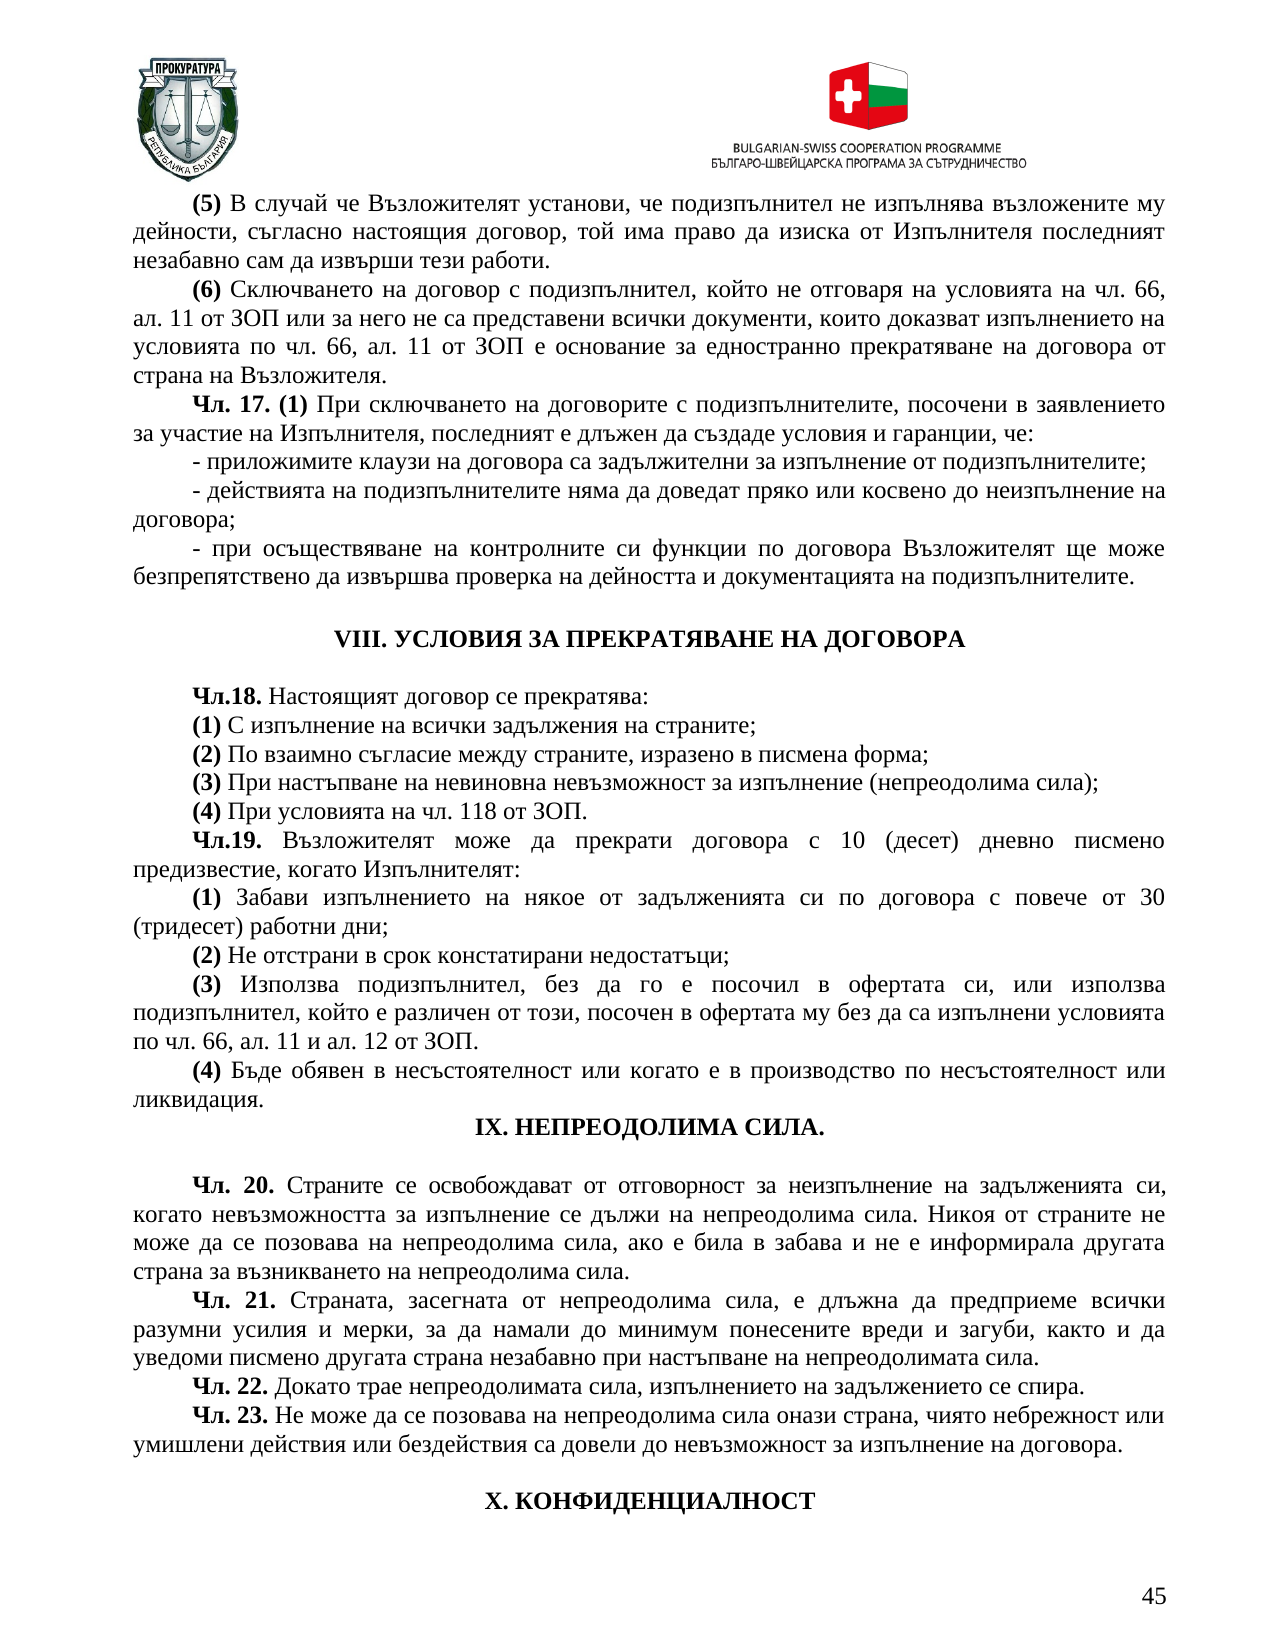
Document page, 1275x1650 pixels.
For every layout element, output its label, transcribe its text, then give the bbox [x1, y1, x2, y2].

text Чл. 17. (1) При сключването на договорите с подизпълнителите, посочени в заявлението за участие на Изпълнителя, последният е длъжен да създаде условия и гаранции, че: [133, 389, 1167, 446]
picture [132, 55, 241, 188]
text (5) В случай че Възложителят установи, че подизпълнител не изпълнява възложените му дейности, съгласно настоящия договор, той има право да изиска от Изпълнителя последният незабавно сам да извърши тези работи. [133, 188, 1167, 274]
text (2) Не отстрани в срок констатирани недостатъци; [133, 940, 1167, 969]
text (4) При условията на чл. 118 от ЗОП. [133, 796, 1167, 825]
text Чл.19. Възложителят може да прекрати договора с 10 (десет) дневно писмено предизвестие, когато Изпълнителят: [133, 825, 1167, 882]
text Чл. 23. Не може да се позовава на непреодолима сила онази страна, чиято небрежност или умишлени действия или бездействия са довели до невъзможност за изпълнение на договора. [133, 1400, 1167, 1457]
text (4) Бъде обявен в несъстоятелност или когато е в производство по несъстоятелност или ликвидация. [133, 1055, 1167, 1112]
text - при осъществяване на контролните си функции по договора Възложителят ще може безпрепятствено да извършва проверка на дейността и документацията на подизпълнителите. [133, 533, 1167, 590]
text VІІІ. УСЛОВИЯ ЗА ПРЕКРАТЯВАНЕ НА ДОГОВОРА [133, 624, 1167, 652]
text (1) С изпълнение на всички задължения на страните; [133, 710, 1167, 739]
text (3) Използва подизпълнител, без да го е посочил в офертата си, или използва подизпълнител, който е различен от този, посочен в офертата му без да са изпълнени условията по чл. 66, ал. 11 и ал. 12 от ЗОП. [133, 969, 1167, 1055]
text - приложимите клаузи на договора са задължителни за изпълнение от подизпълнителите; [133, 446, 1167, 475]
text Чл. 20. Страните се освобождават от отговорност за неизпълнение на задълженията си, когато невъзможността за изпълнение се дължи на непреодолима сила. Никоя от страните не може да се позовава на непреодолима сила, ако е била в забава и не е информирала другата страна за възникването на непреодолима сила. [133, 1170, 1167, 1285]
text - действията на подизпълнителите няма да доведат пряко или косвено до неизпълнение на договора; [133, 475, 1167, 533]
text Чл. 22. Докато трае непреодолимата сила, изпълнението на задължението се спира. [133, 1371, 1167, 1400]
text ІХ. НЕПРЕОДОЛИМА СИЛА. [133, 1112, 1167, 1141]
text Чл.18. Настоящият договор се прекратява: [133, 681, 1167, 710]
text Чл. 21. Страната, засегната от непреодолима сила, е длъжна да предприеме всички разумни усилия и мерки, за да намали до минимум понесените вреди и загуби, както и да уведоми писмено другата страна незабавно при настъпване на непреодолимата сила. [133, 1285, 1167, 1371]
text (3) При настъпване на невиновна невъзможност за изпълнение (непреодолима сила); [133, 767, 1167, 796]
text (1) Забави изпълнението на някое от задълженията си по договора с повече от 30 (тридесет) работни дни; [133, 882, 1167, 940]
text Х. КОНФИДЕНЦИАЛНОСТ [133, 1486, 1167, 1515]
picture [690, 44, 1051, 188]
text (2) По взаимно съгласие между страните, изразено в писмена форма; [133, 739, 1167, 767]
text (6) Сключването на договор с подизпълнител, който не отговаря на условията на чл. 66, ал. 11 от ЗОП или за него не са представени всички документи, които доказват изпълнението на условията по чл. 66, ал. 11 от ЗОП е основание за едностранно прекратяване на договора от страна на Възложителя. [133, 274, 1167, 389]
